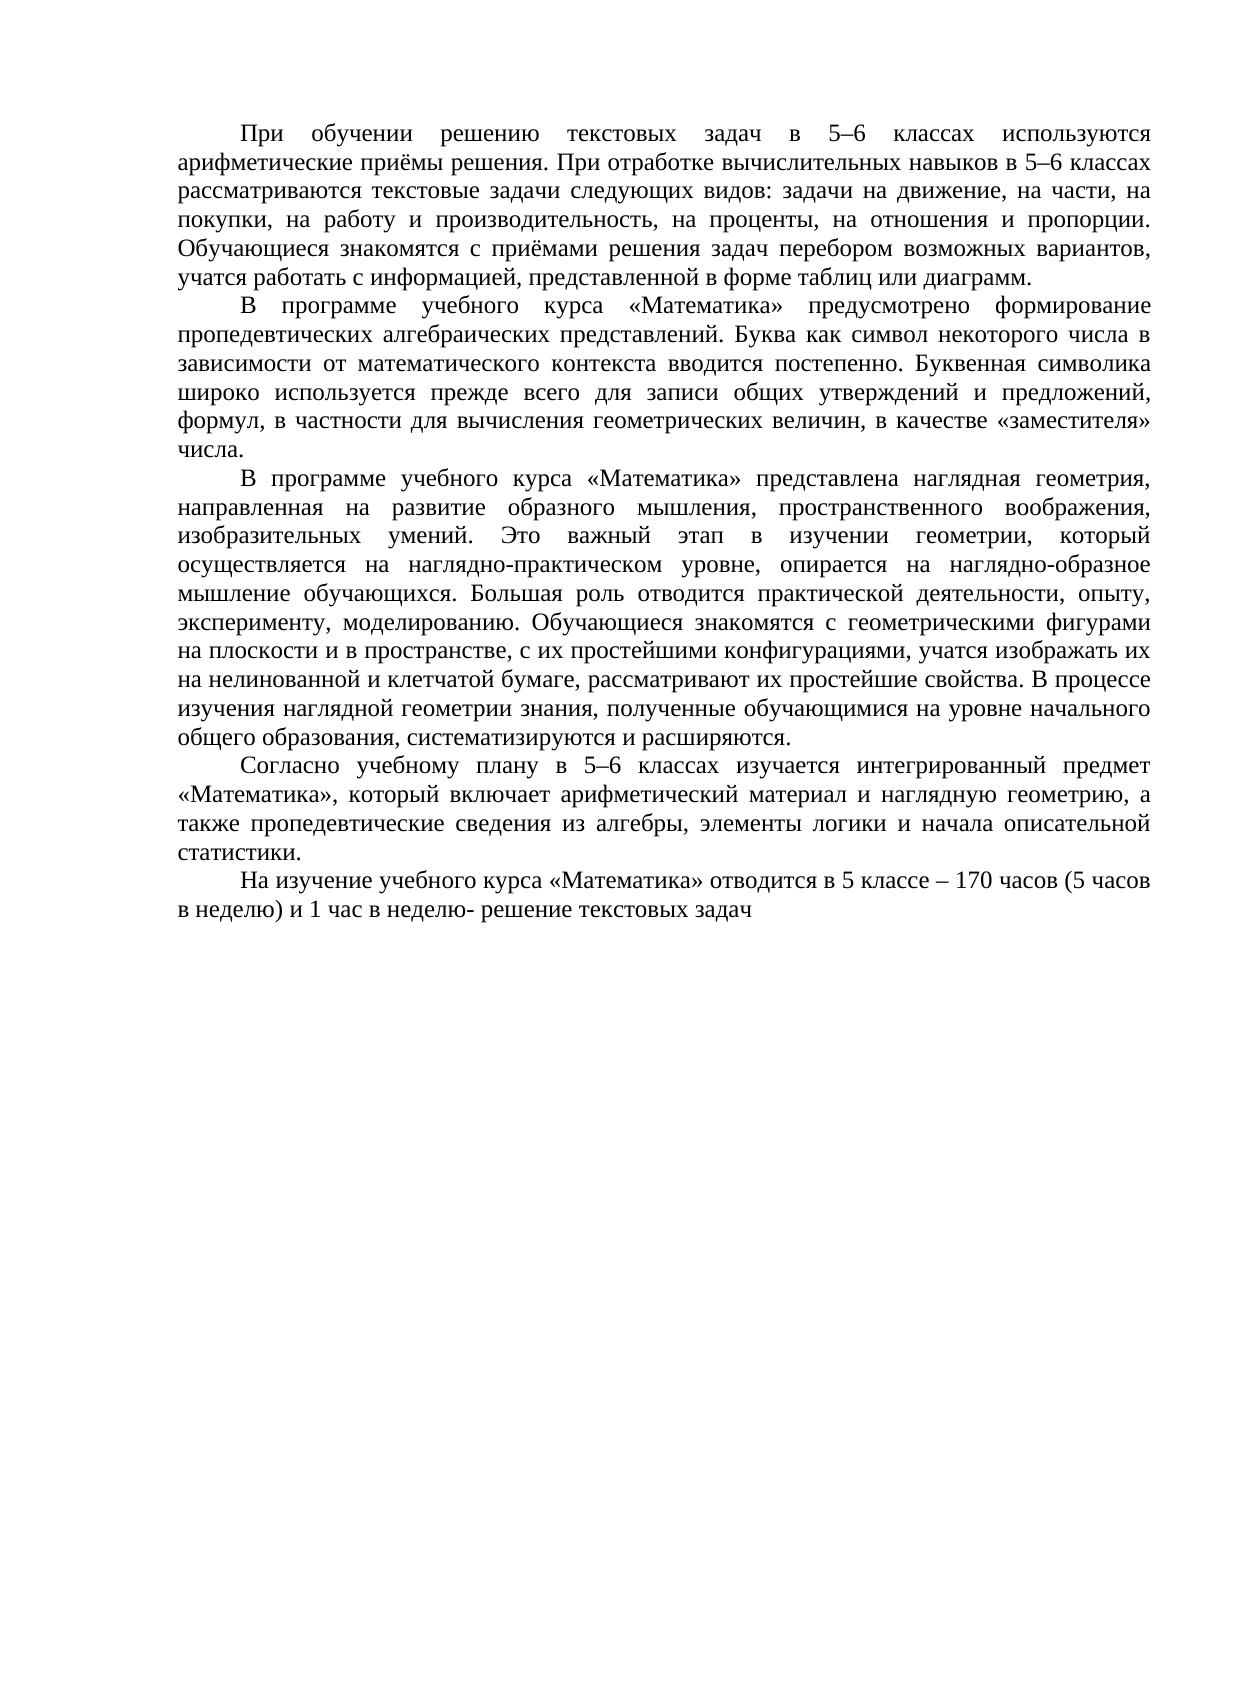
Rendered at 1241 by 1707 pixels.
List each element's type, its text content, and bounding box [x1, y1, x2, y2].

text В программе учебного курса «Математика» представлена наглядная геометрия, направленная на развитие образного мышления, пространственного воображения, изобразительных умений. Это важный этап в изучении геометрии, который осуществляется на наглядно-практическом уровне, опирается на наглядно-образное мышление обучающихся. Большая роль отводится практической деятельности, опыту, эксперименту, моделированию. Обучающиеся знакомятся с геометрическими фигурами на плоскости и в пространстве, с их простейшими конфигурациями, учатся изображать их на нелинованной и клетчатой бумаге, рассматривают их простейшие свойства. В процессе изучения наглядной геометрии знания, полученные обучающимися на уровне начального общего образования, систематизируются и расширяются. [177, 463, 1152, 751]
text ‌На изучение учебного курса «Математика» отводится в 5 классе – 170 часов (5 часов в неделю) и 1 час в неделю- решение текстовых задач‌‌‌ [177, 866, 1152, 923]
text Согласно учебному плану в 5–6 классах изучается интегрированный предмет «Математика», который включает арифметический материал и наглядную геометрию, а также пропедевтические сведения из алгебры, элементы логики и начала описательной статистики. [177, 751, 1152, 866]
text При обучении решению текстовых задач в 5–6 классах используются арифметические приёмы решения. При отработке вычислительных навыков в 5–6 классах рассматриваются текстовые задачи следующих видов: задачи на движение, на части, на покупки, на работу и производительность, на проценты, на отношения и пропорции. Обучающиеся знакомятся с приёмами решения задач перебором возможных вариантов, учатся работать с информацией, представленной в форме таблиц или диаграмм. [177, 118, 1152, 291]
text В программе учебного курса «Математика» предусмотрено формирование пропедевтических алгебраических представлений. Буква как символ некоторого числа в зависимости от математического контекста вводится постепенно. Буквенная символика широко используется прежде всего для записи общих утверждений и предложений, формул, в частности для вычисления геометрических величин, в качестве «заместителя» числа. [177, 291, 1152, 463]
